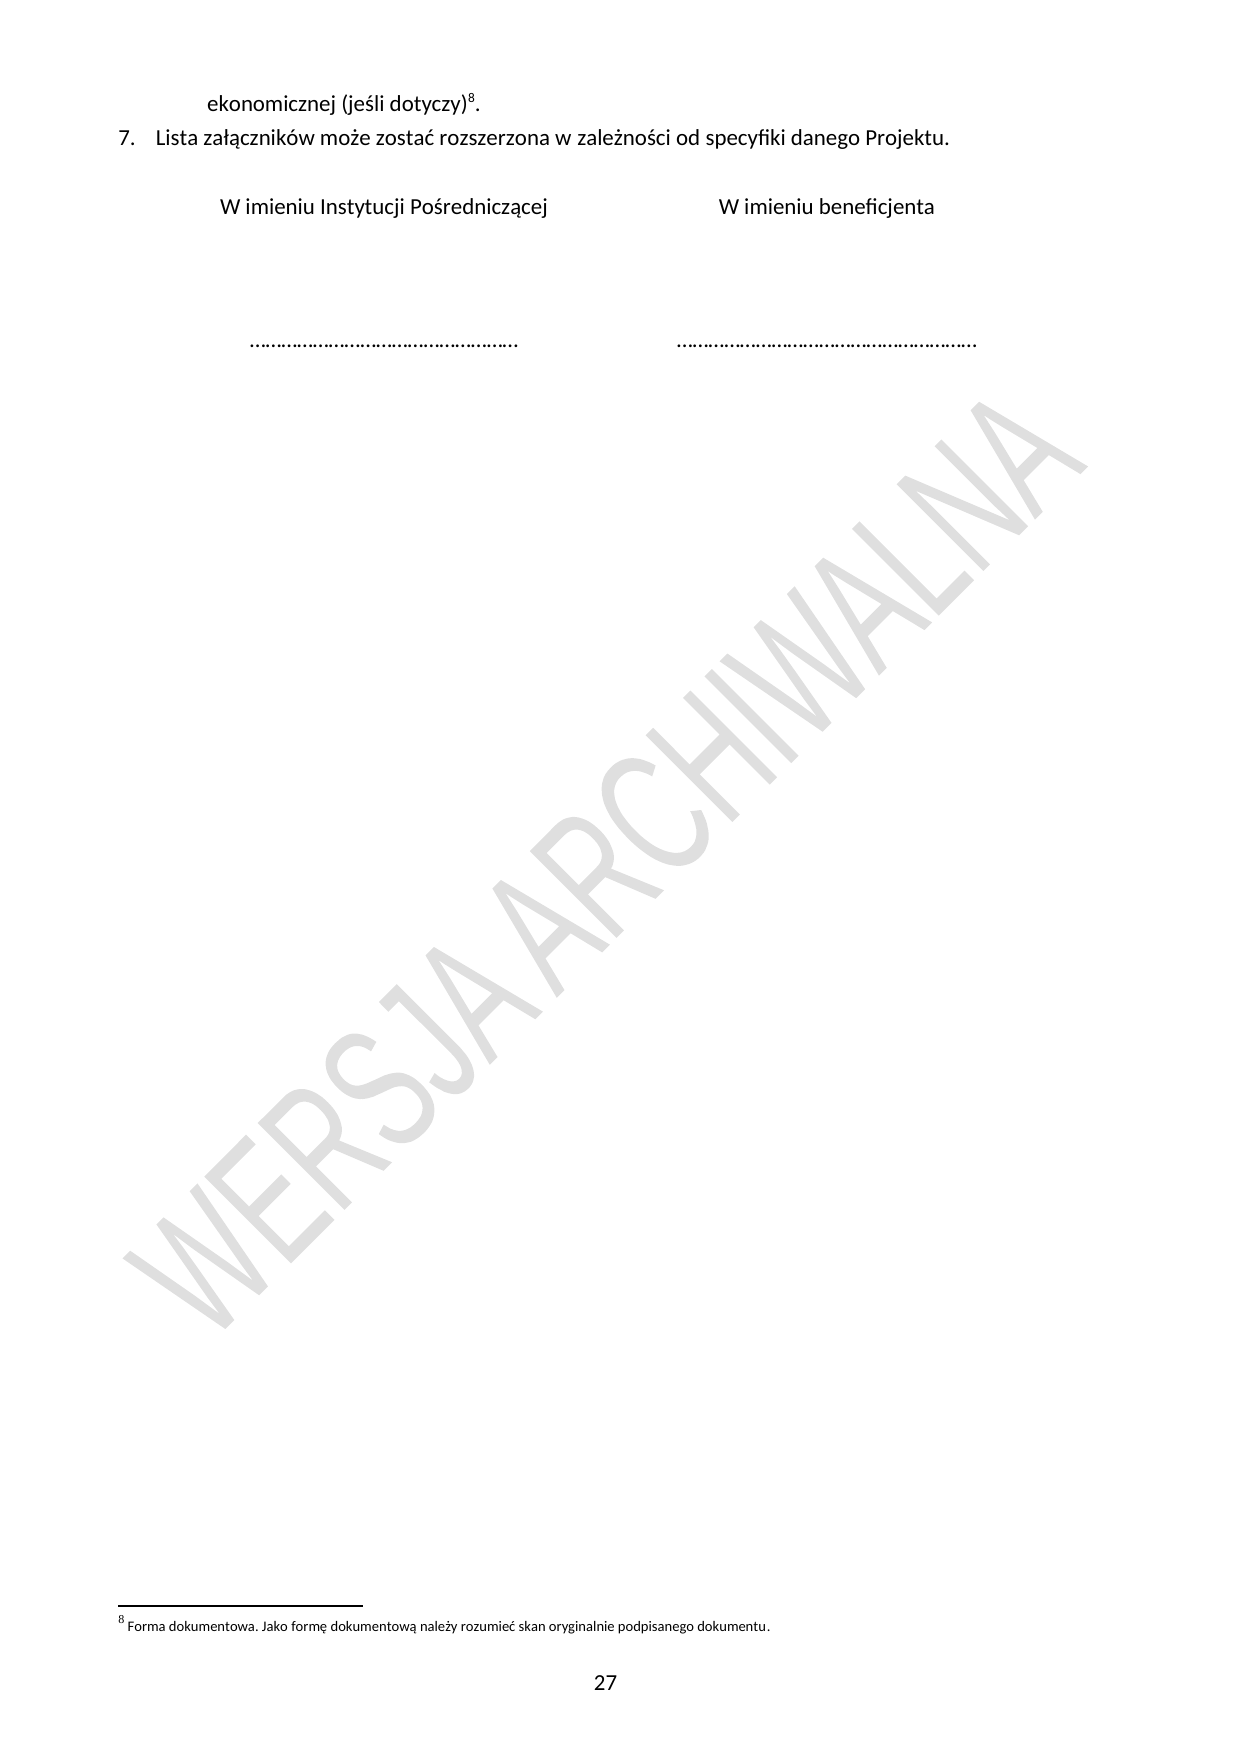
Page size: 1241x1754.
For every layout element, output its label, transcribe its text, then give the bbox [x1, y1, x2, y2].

text W imieniu Instytucji Pośredniczącej W imieniu beneficjenta [118, 192, 1092, 220]
text …………………………………………… ………………………………………………… [118, 325, 1092, 353]
list Lista załączników może zostać rozszerzona w zależności od specyfiki danego Projektu. [118, 123, 1092, 151]
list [162, 89, 1092, 117]
